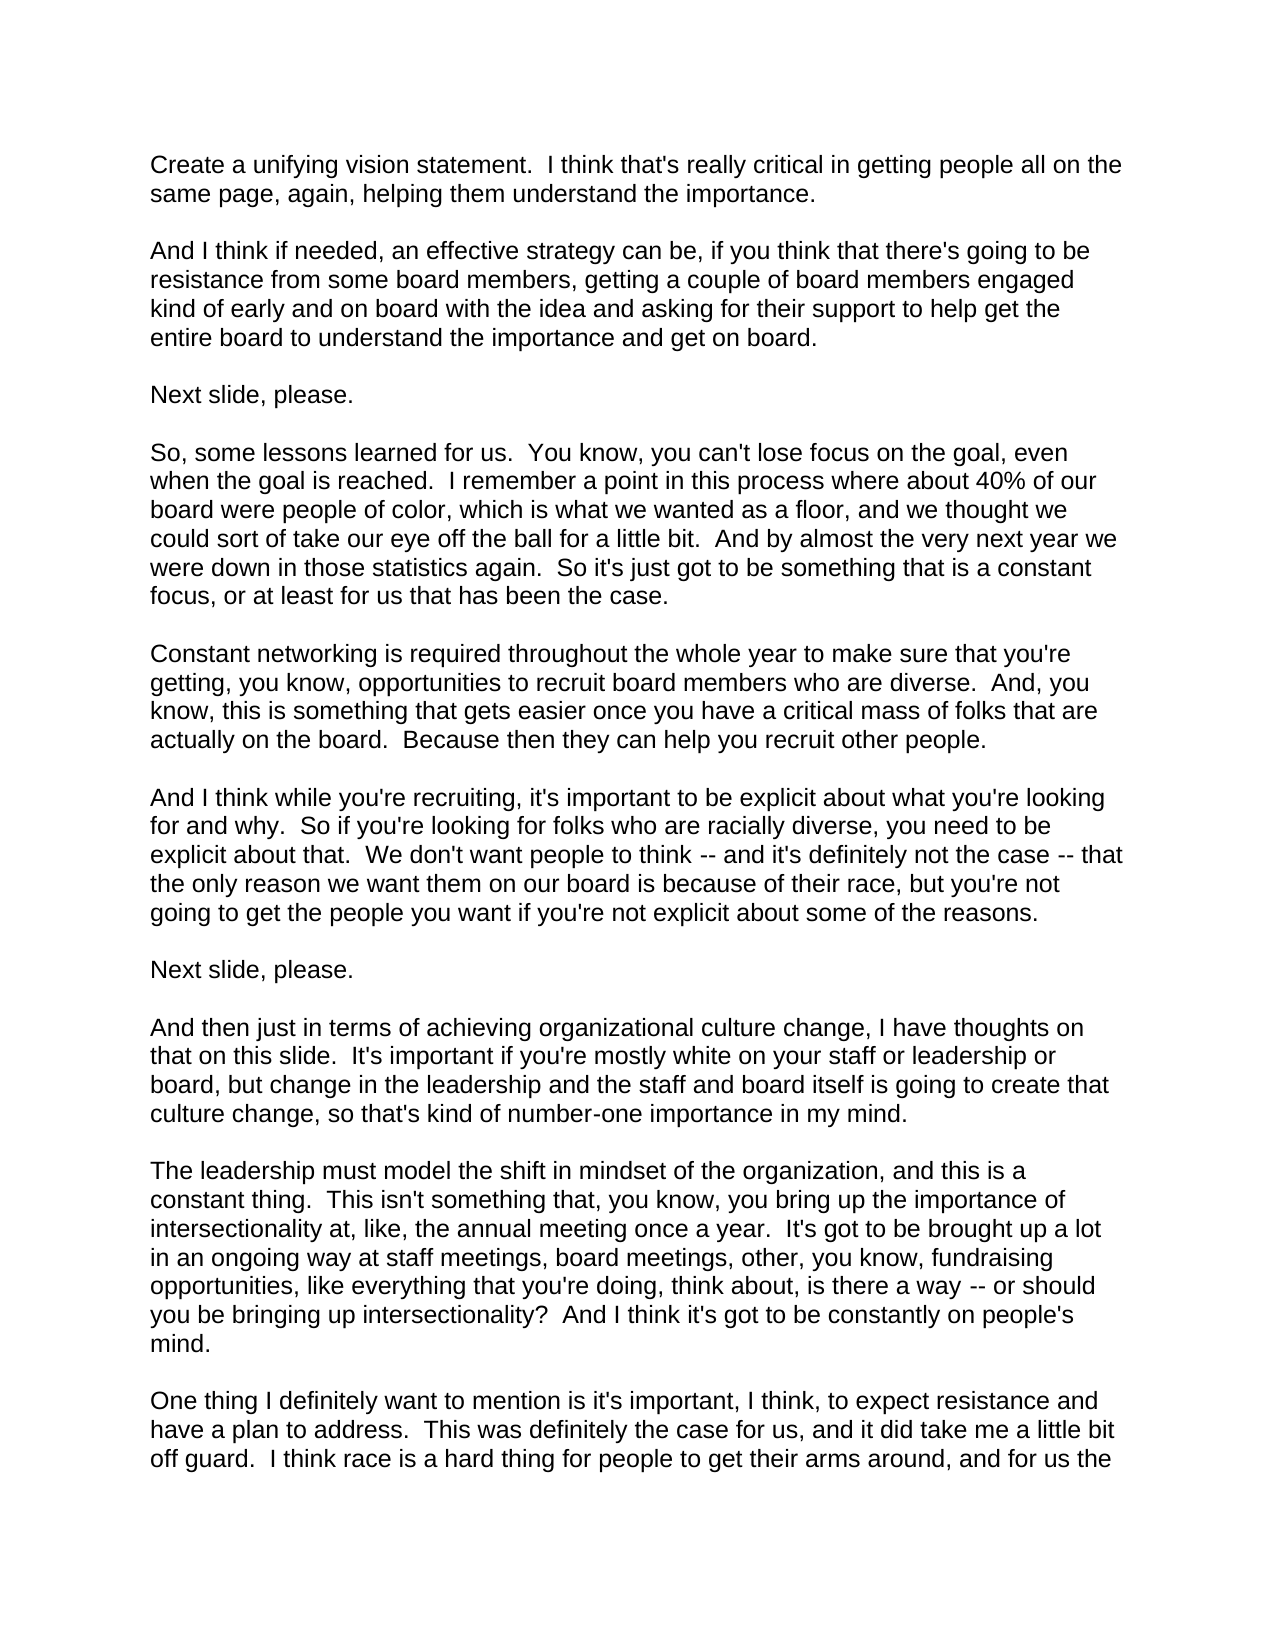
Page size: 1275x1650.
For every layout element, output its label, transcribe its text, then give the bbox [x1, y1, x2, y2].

text The leadership must model the shift in mindset of the organization, and this is a constant thing. This isn't something that, you know, you bring up the importance of intersectionality at, like, the annual meeting once a year. It's got to be brought up a lot in an ongoing way at staff meetings, board meetings, other, you know, fundraising opportunities, like everything that you're doing, think about, is there a way -- or should you be bringing up intersectionality? And I think it's got to be constantly on people's mind. [150, 1156, 1125, 1357]
text And I think while you're recruiting, it's important to be explicit about what you're looking for and why. So if you're looking for folks who are racially diverse, you need to be explicit about that. We don't want people to think -- and it's definitely not the case -- that the only reason we want them on our board is because of their race, but you're not going to get the people you want if you're not explicit about some of the reasons. [150, 782, 1125, 926]
text And then just in terms of achieving organizational culture change, I have thoughts on that on this slide. It's important if you're mostly white on your staff or leadership or board, but change in the leadership and the staff and board itself is going to create that culture change, so that's kind of number-one importance in my mind. [150, 1012, 1125, 1127]
text Next slide, please. [150, 955, 1125, 984]
text And I think if needed, an effective strategy can be, if you think that there's going to be resistance from some board members, getting a couple of board members engaged kind of early and on board with the idea and asking for their support to help get the entire board to understand the importance and get on board. [150, 236, 1125, 351]
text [150, 1386, 1125, 1472]
text Next slide, please. [150, 380, 1125, 409]
text Create a unifying vision statement. I think that's really critical in getting people all on the same page, again, helping them understand the importance. [150, 150, 1125, 207]
text So, some lessons learned for us. You know, you can't lose focus on the goal, even when the goal is reached. I remember a point in this process where about 40% of our board were people of color, which is what we wanted as a floor, and we thought we could sort of take our eye off the ball for a little bit. And by almost the very next year we were down in those statistics again. So it's just got to be something that is a constant focus, or at least for us that has been the case. [150, 437, 1125, 610]
text Constant networking is required throughout the whole year to make sure that you're getting, you know, opportunities to recruit board members who are diverse. And, you know, this is something that gets easier once you have a critical mass of folks that are actually on the board. Because then they can help you recruit other people. [150, 639, 1125, 754]
